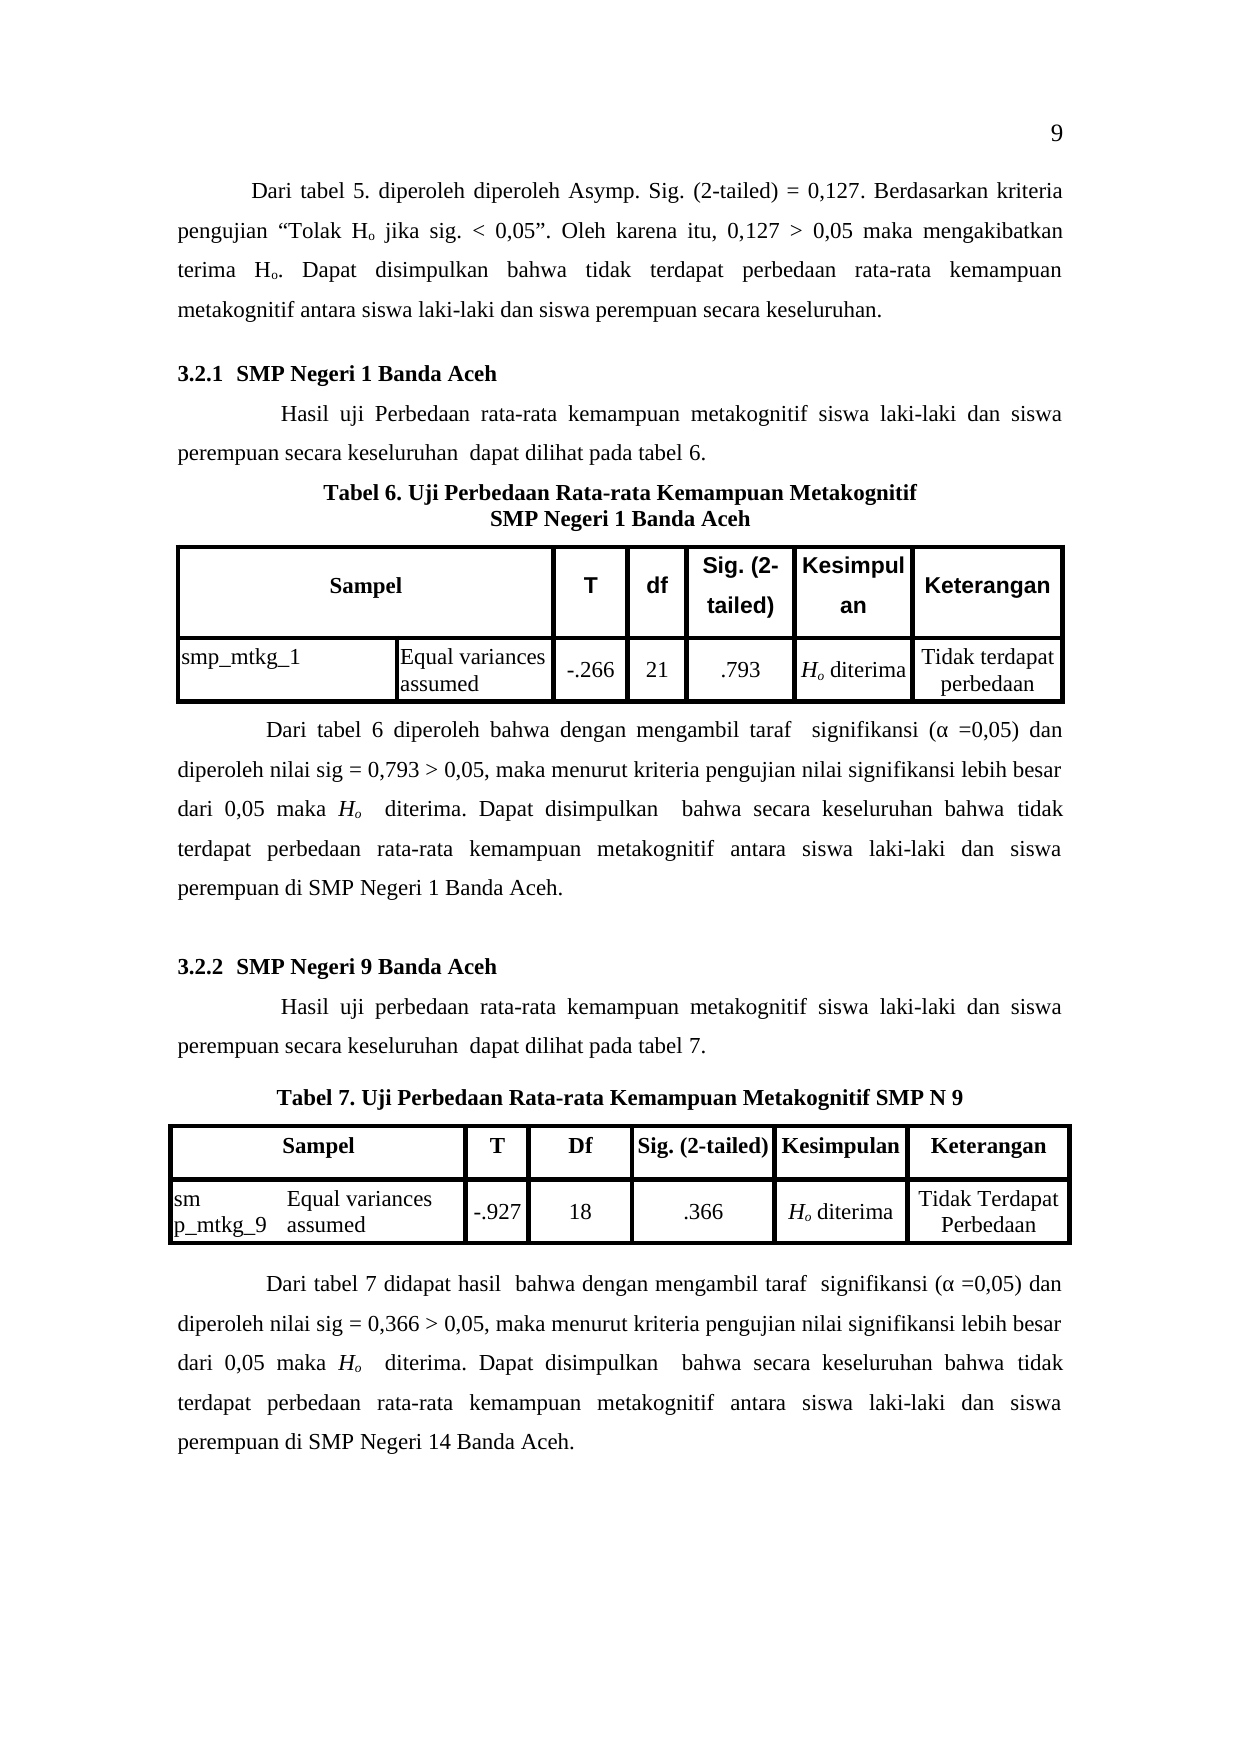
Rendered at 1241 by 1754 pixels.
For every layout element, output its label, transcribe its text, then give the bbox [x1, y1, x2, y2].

table_cell smp_mtkg_1 [180, 640, 395, 699]
table_cell .366 [634, 1182, 772, 1241]
table_header T [556, 549, 625, 636]
list SMP Negeri 9 Banda Aceh [177, 953, 1063, 979]
list Hasil uji perbedaan rata-rata kemampuan metakognitif siswa laki-laki dan siswa perempuan secara keseluruhan dapat dilihat pada tabel 7. [177, 993, 1063, 1058]
list Dari tabel 6 diperoleh bahwa dengan mengambil taraf signifikansi (α =0,05) dan diperoleh nilai sig = 0,793 > 0,05, maka menurut kriteria pengujian nilai signifikansi lebih besar dari 0,05 maka Ho diterima. Dapat disimpulkan bahwa secara keseluruhan bahwa tidak terdapat perbedaan rata-rata kemampuan metakognitif antara siswa laki-laki dan siswa perempuan di SMP Negeri 1 Banda Aceh. [177, 716, 1063, 901]
table_header Sampel [173, 1128, 463, 1177]
table_header Kesimpulan [797, 549, 910, 636]
table_cell Tidak terdapat perbedaan [915, 640, 1060, 699]
table_header Sig. (2-tailed) [634, 1128, 772, 1177]
table_cell -.927 [468, 1182, 526, 1241]
table_header T [468, 1128, 526, 1177]
table_cell -.266 [556, 640, 625, 699]
table_cell 21 [630, 640, 684, 699]
table_header Kesimpulan [777, 1128, 905, 1177]
table_header Keterangan [910, 1128, 1067, 1177]
table_cell smp_mtkg_9 [173, 1182, 283, 1241]
list Dari tabel 7 didapat hasil bahwa dengan mengambil taraf signifikansi (α =0,05) dan diperoleh nilai sig = 0,366 > 0,05, maka menurut kriteria pengujian nilai signifikansi lebih besar dari 0,05 maka Ho diterima. Dapat disimpulkan bahwa secara keseluruhan bahwa tidak terdapat perbedaan rata-rata kemampuan metakognitif antara siswa laki-laki dan siswa perempuan di SMP Negeri 14 Banda Aceh. [177, 1270, 1063, 1454]
table_cell Tidak Terdapat Perbedaan [910, 1182, 1067, 1241]
table_header Keterangan [915, 549, 1060, 636]
table_header Df [531, 1128, 630, 1177]
table_cell .793 [689, 640, 792, 699]
table_cell Ho diterima [777, 1182, 905, 1241]
text Tabel 6. Uji Perbedaan Rata-rata Kemampuan Metakognitif [177, 479, 1063, 505]
table_cell Equal variances assumed [284, 1182, 463, 1241]
table_header df [630, 549, 684, 636]
text Tabel 7. Uji Perbedaan Rata-rata Kemampuan Metakognitif SMP N 9 [177, 1084, 1063, 1111]
table_cell Ho diterima [797, 640, 910, 699]
list Dari tabel 5. diperoleh diperoleh Asymp. Sig. (2-tailed) = 0,127. Berdasarkan kriteria pengujian “Tolak Ho jika sig. < 0,05”. Oleh karena itu, 0,127 > 0,05 maka mengakibatkan terima Ho. Dapat disimpulkan bahwa tidak terdapat perbedaan rata-rata kemampuan metakognitif antara siswa laki-laki dan siswa perempuan secara keseluruhan. [177, 177, 1063, 322]
list Hasil uji Perbedaan rata-rata kemampuan metakognitif siswa laki-laki dan siswa perempuan secara keseluruhan dapat dilihat pada tabel 6. [177, 400, 1063, 466]
table_header Sampel [180, 549, 551, 636]
table_cell 18 [531, 1182, 630, 1241]
table_header Sig. (2-tailed) [689, 549, 792, 636]
table_cell Equal variances assumed [399, 640, 551, 699]
text SMP Negeri 1 Banda Aceh [177, 505, 1063, 531]
list SMP Negeri 1 Banda Aceh [177, 360, 1063, 387]
